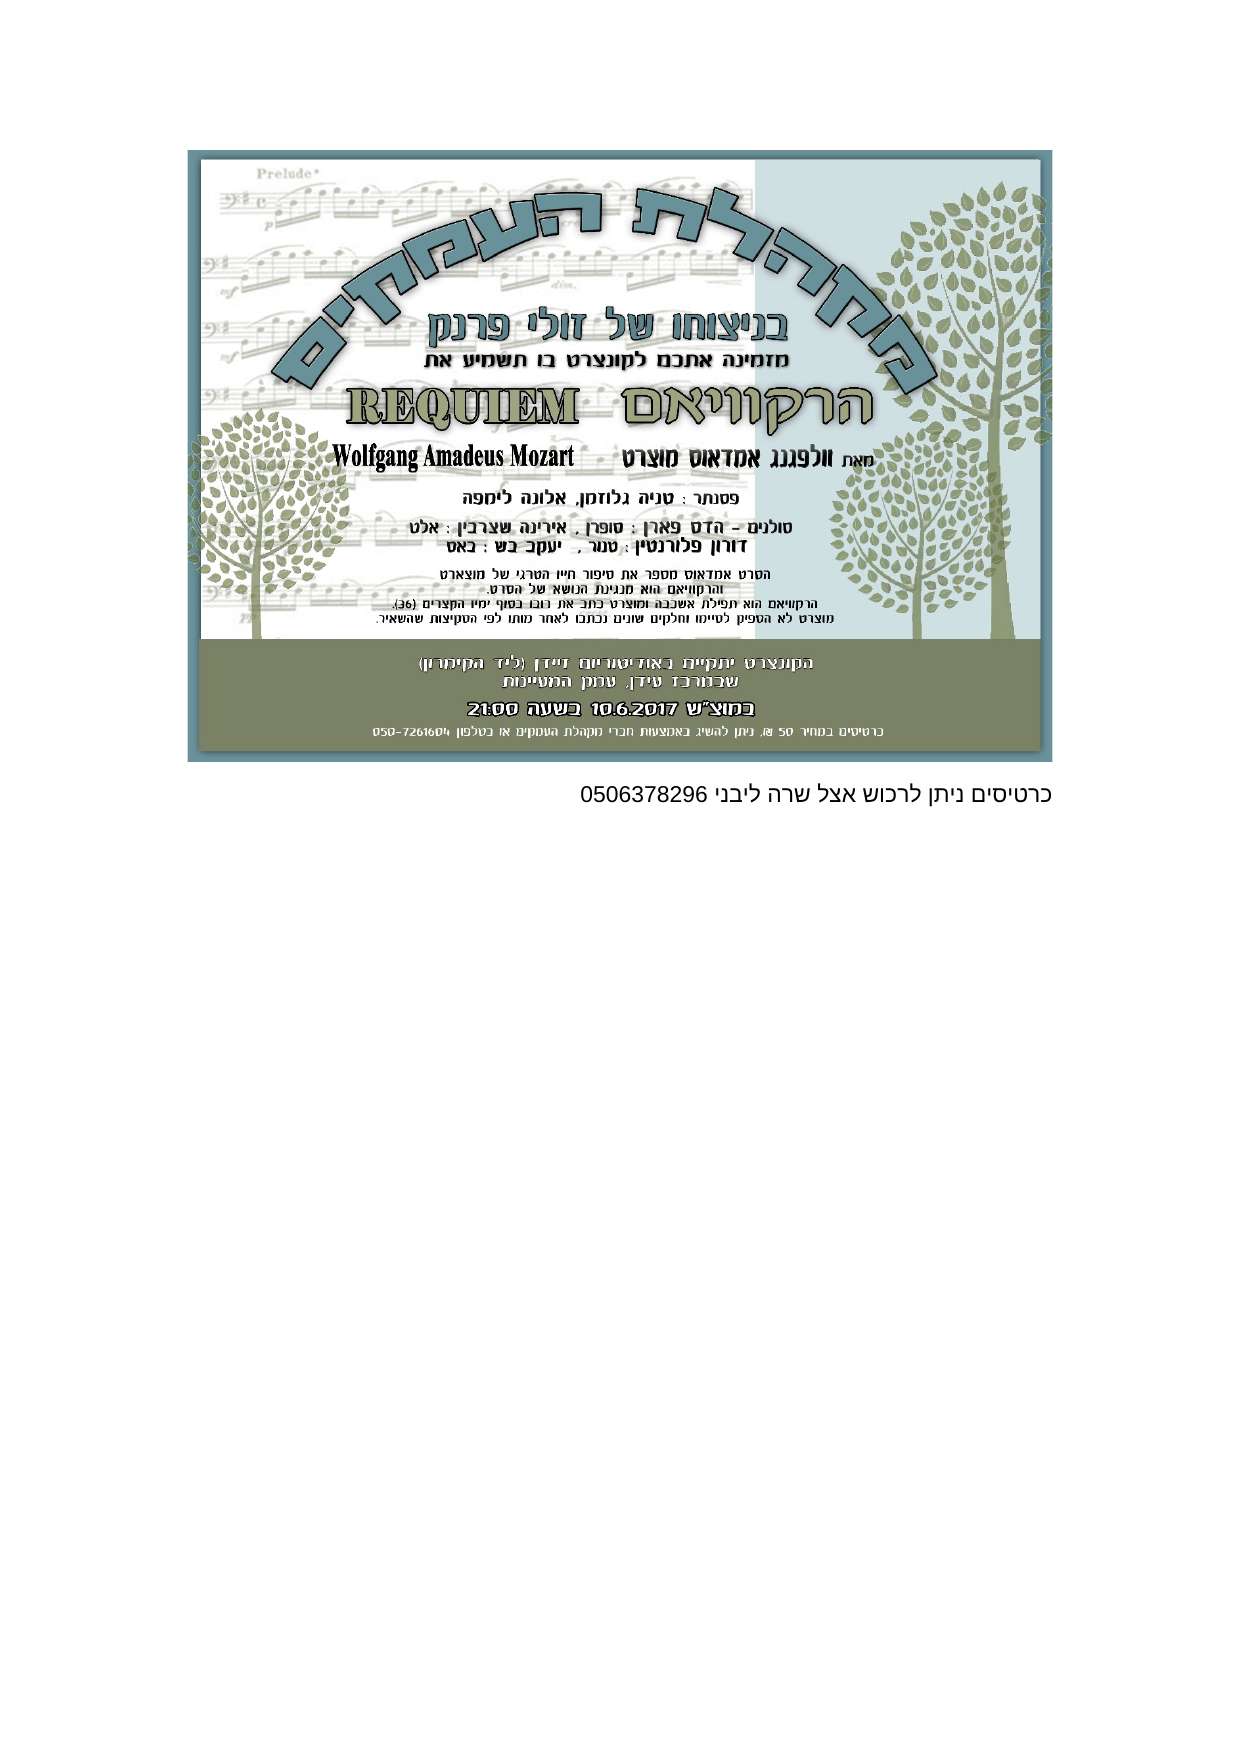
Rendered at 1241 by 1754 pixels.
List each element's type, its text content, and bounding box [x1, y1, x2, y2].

text כרטיסים ניתן לרכוש אצל שרה ליבני 0506378296 [187, 781, 1053, 807]
picture [187, 150, 1053, 762]
